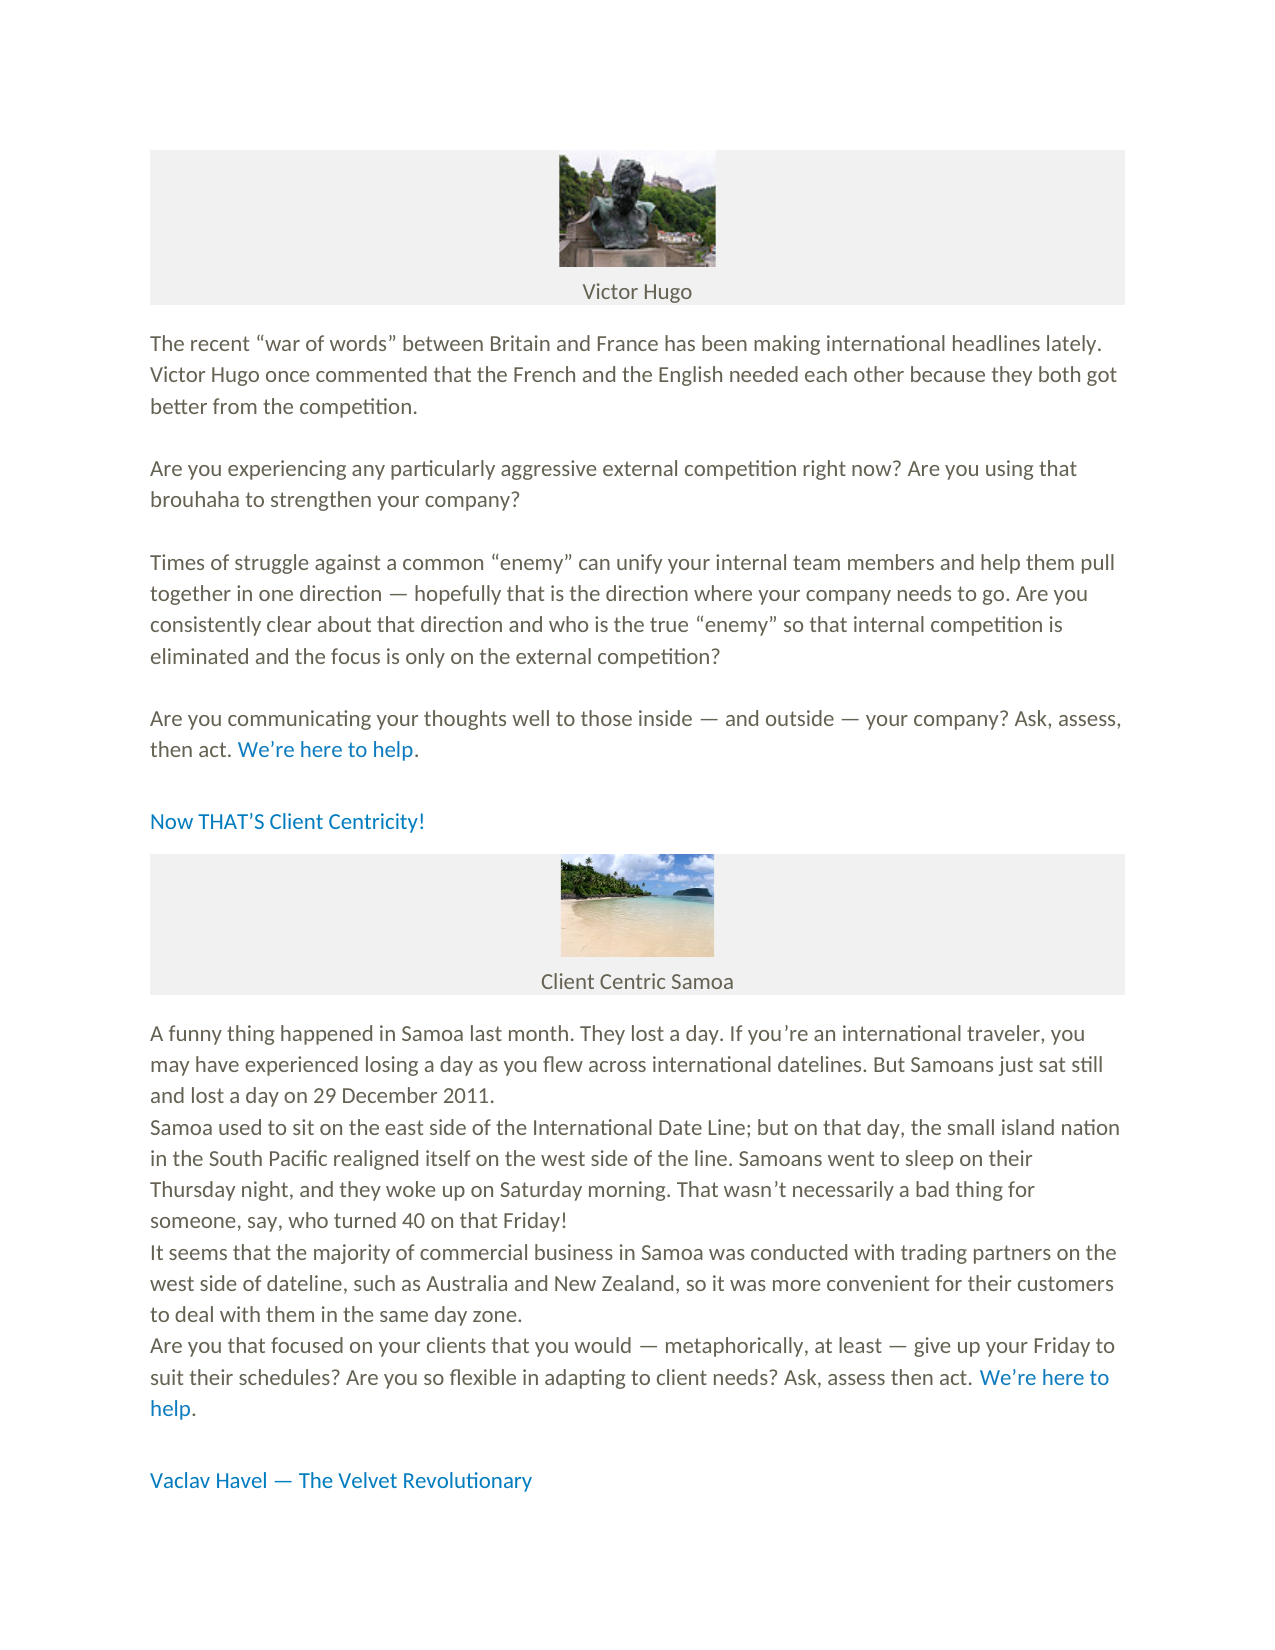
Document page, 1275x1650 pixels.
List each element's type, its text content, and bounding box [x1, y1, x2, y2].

picture [560, 854, 715, 957]
text Now THAT’S Client Centricity! [150, 795, 1125, 835]
text Vaclav Havel — The Velvet Revolutionary [150, 1453, 1125, 1494]
text The recent “war of words” between Britain and France has been making international headlines lately. Victor Hugo once commented that the French and the English needed each other because they both got better from the competition. [150, 326, 1125, 420]
picture [559, 150, 716, 267]
text Are you communicating your thoughts well to those inside — and outside — your company? Ask, assess, then act. We’re here to help. [150, 701, 1125, 763]
text Victor Hugo [150, 277, 1125, 305]
text Are you experiencing any particularly aggressive external competition right now? Are you using that brouhaha to strengthen your company? [150, 451, 1125, 513]
text Times of struggle against a common “enemy” can unify your internal team members and help them pull together in one direction — hopefully that is the direction where your company needs to go. Are you consistently clear about that direction and who is the true “enemy” so that internal competition is eliminated and the focus is only on the external competition? [150, 545, 1125, 670]
text Client Centric Samoa [150, 967, 1125, 995]
text A funny thing happened in Samoa last month. They lost a day. If you’re an international traveler, you may have experienced losing a day as you flew across international datelines. But Samoans just sat still and lost a day on 29 December 2011. Samoa used to sit on the east side of the International Date Line; but on that day, the small island nation in the South Pacific realigned itself on the west side of the line. Samoans went to sleep on their Thursday night, and they woke up on Saturday morning. That wasn’t necessarily a bad thing for someone, say, who turned 40 on that Friday! It seems that the majority of commercial business in Samoa was conducted with trading partners on the west side of dateline, such as Australia and New Zealand, so it was more convenient for their customers to deal with them in the same day zone. Are you that focused on your clients that you would — metaphorically, at least — give up your Friday to suit their schedules? Are you so flexible in adapting to client needs? Ask, assess then act. We’re here to help. [150, 1016, 1125, 1422]
picture [468, 1473, 475, 1479]
